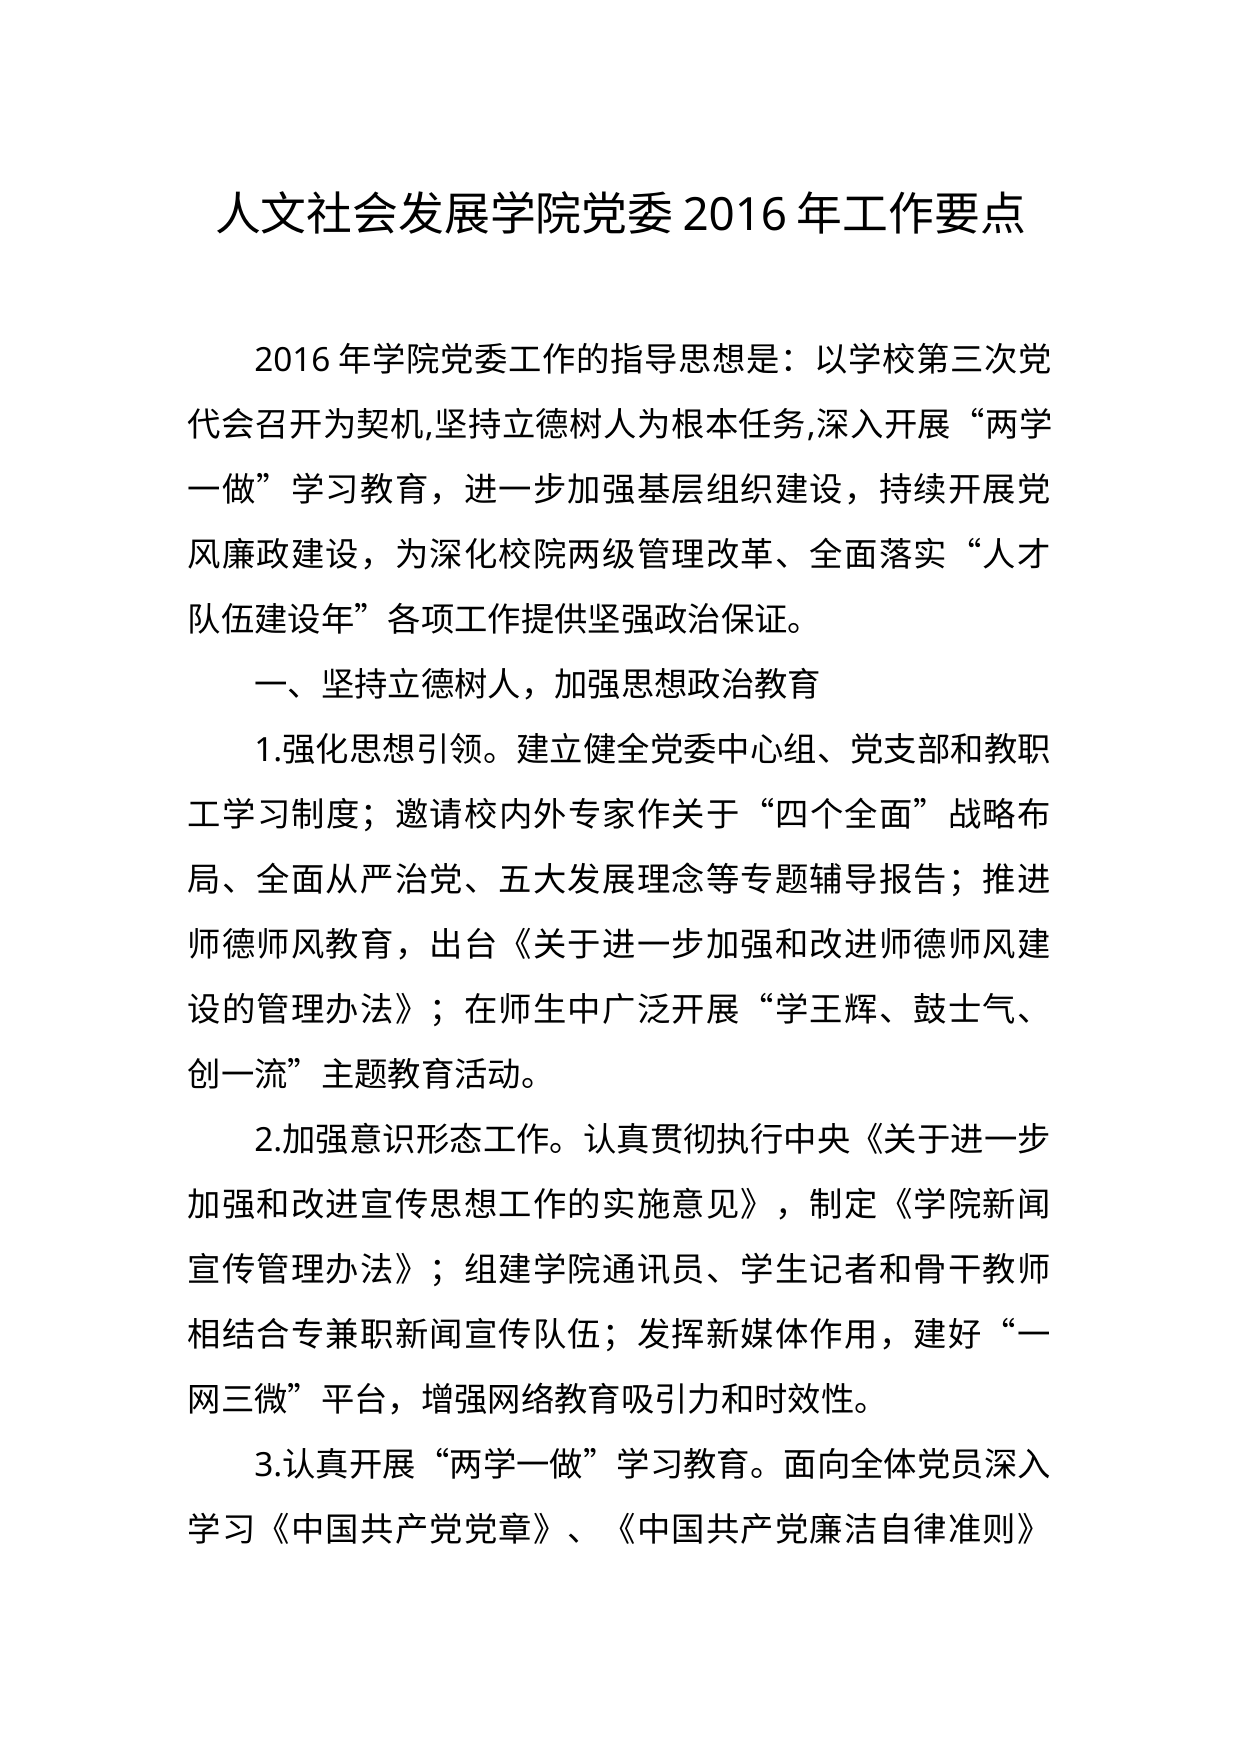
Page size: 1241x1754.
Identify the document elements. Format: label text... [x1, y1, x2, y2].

text 2.加强意识形态工作。认真贯彻执行中央《关于进一步加强和改进宣传思想工作的实施意见》，制定《学院新闻宣传管理办法》；组建学院通讯员、学生记者和骨干教师相结合专兼职新闻宣传队伍；发挥新媒体作用，建好“一网三微”平台，增强网络教育吸引力和时效性。 [187, 1104, 1053, 1429]
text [187, 1429, 1053, 1559]
text 1.强化思想引领。建立健全党委中心组、党支部和教职工学习制度；邀请校内外专家作关于“四个全面”战略布局、全面从严治党、五大发展理念等专题辅导报告；推进师德师风教育，出台《关于进一步加强和改进师德师风建设的管理办法》；在师生中广泛开展“学王辉、鼓士气、创一流”主题教育活动。 [187, 714, 1053, 1104]
text 人文社会发展学院党委2016年工作要点 [187, 162, 1053, 259]
text 一、坚持立德树人，加强思想政治教育 [187, 649, 1053, 714]
text 2016年学院党委工作的指导思想是：以学校第三次党代会召开为契机,坚持立德树人为根本任务,深入开展“两学一做”学习教育，进一步加强基层组织建设，持续开展党风廉政建设，为深化校院两级管理改革、全面落实“人才队伍建设年”各项工作提供坚强政治保证。 [187, 324, 1053, 649]
